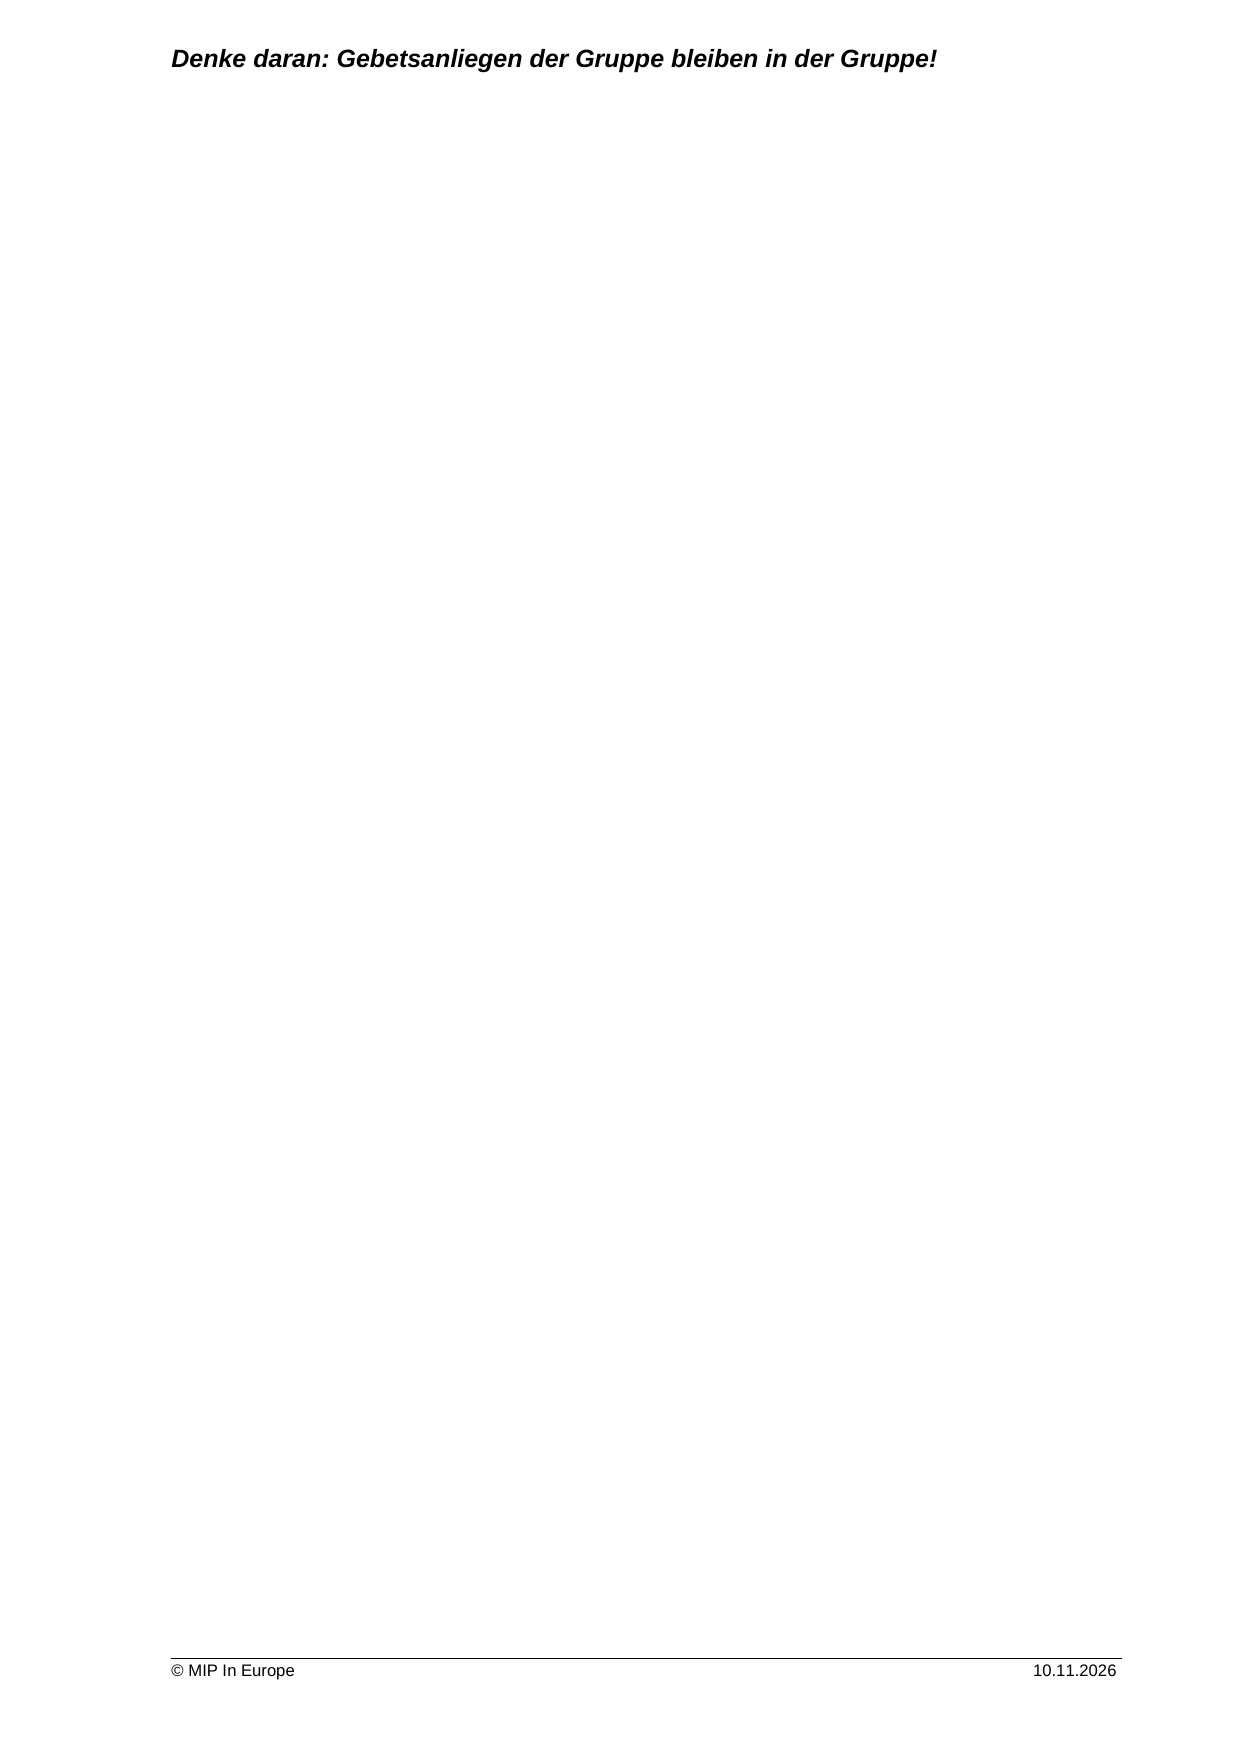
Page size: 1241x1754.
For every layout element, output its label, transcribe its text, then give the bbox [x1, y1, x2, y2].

text Denke daran: Gebetsanliegen der Gruppe bleiben in der Gruppe! [171, 44, 1122, 73]
